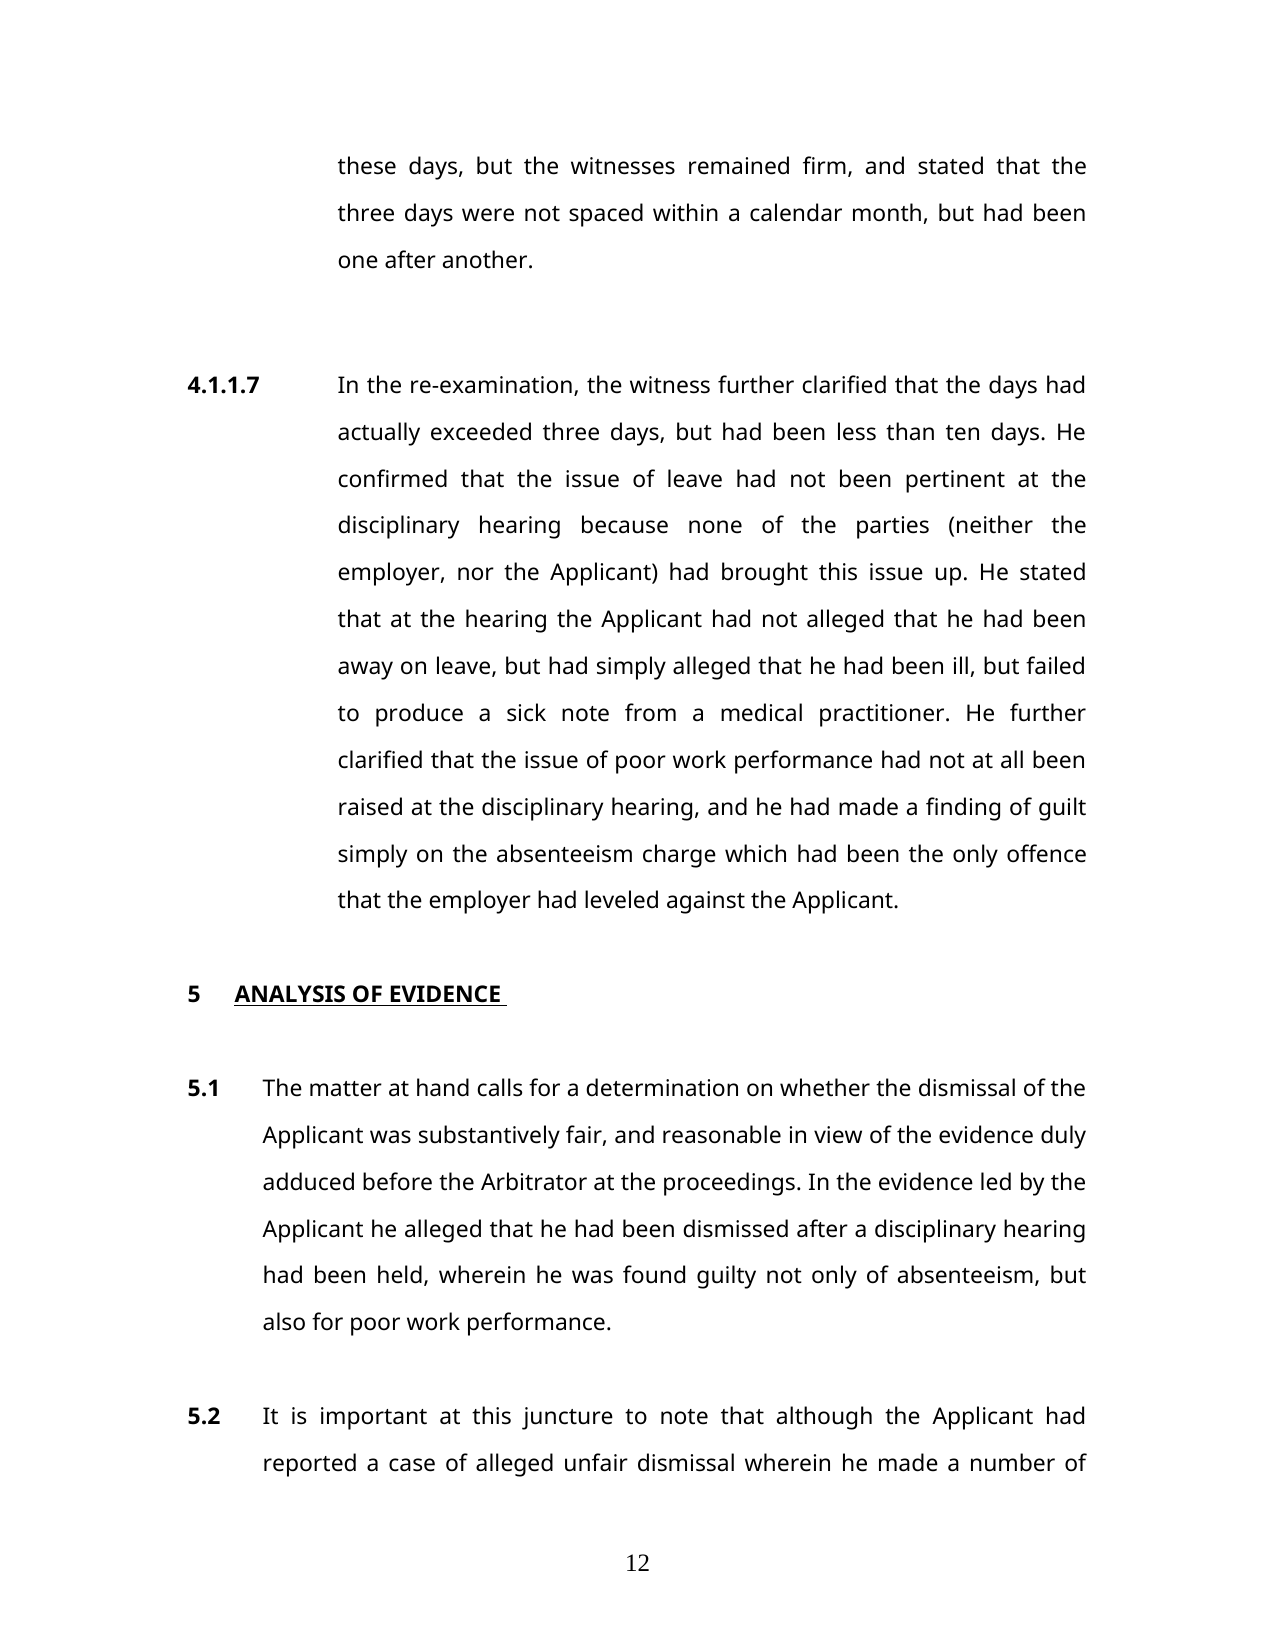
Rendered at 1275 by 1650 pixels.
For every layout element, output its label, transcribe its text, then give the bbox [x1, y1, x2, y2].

list ANALYSIS OF EVIDENCE [187, 978, 1087, 1009]
list In the re-examination, the witness further clarified that the days had actually exceeded three days, but had been less than ten days. He confirmed that the issue of leave had not been pertinent at the disciplinary hearing because none of the parties (neither the employer, nor the Applicant) had brought this issue up. He stated that at the hearing the Applicant had not alleged that he had been away on leave, but had simply alleged that he had been ill, but failed to produce a sick note from a medical practitioner. He further clarified that the issue of poor work performance had not at all been raised at the disciplinary hearing, and he had made a finding of guilt simply on the absenteeism charge which had been the only offence that the employer had leveled against the Applicant. [187, 369, 1087, 916]
list The matter at hand calls for a determination on whether the dismissal of the Applicant was substantively fair, and reasonable in view of the evidence duly adduced before the Arbitrator at the proceedings. In the evidence led by the Applicant he alleged that he had been dismissed after a disciplinary hearing had been held, wherein he was found guilty not only of absenteeism, but also for poor work performance. [187, 1072, 1087, 1337]
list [187, 150, 1087, 275]
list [187, 1400, 1087, 1478]
